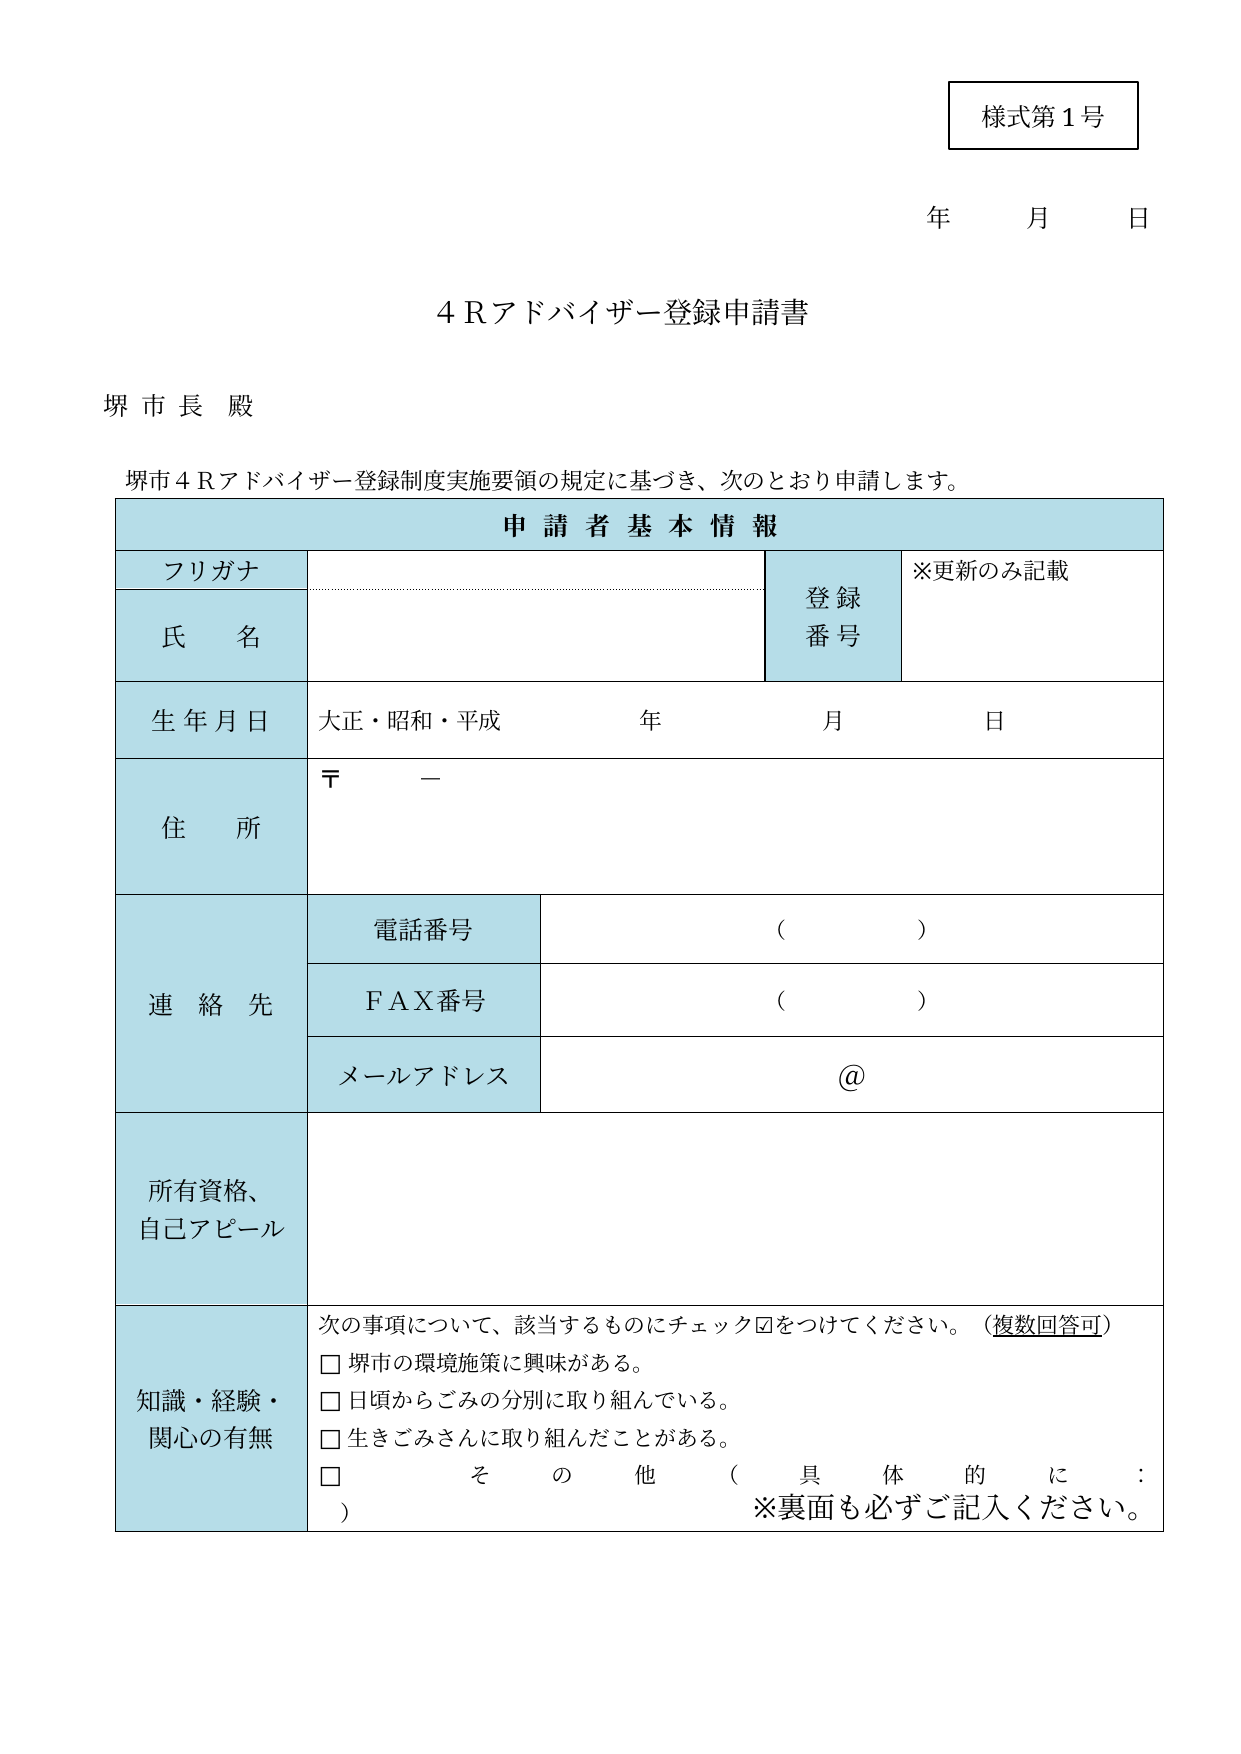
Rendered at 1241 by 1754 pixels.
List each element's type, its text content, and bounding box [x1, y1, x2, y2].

table_cell 大正・昭和・平成 年 月 日 [308, 682, 1163, 758]
table_cell [308, 551, 764, 588]
table_cell ※更新のみ記載 [902, 551, 1163, 681]
text 堺市４Ｒアドバイザー登録制度実施要領の規定に基づき、次のとおり申請します。 [125, 460, 1107, 498]
table_cell ＦＡＸ番号 [308, 964, 540, 1036]
text 堺市長 殿 [103, 385, 1063, 423]
text 年 月 日 [177, 198, 1152, 235]
text ４Ｒアドバイザー登録申請書 [177, 273, 1063, 348]
table_cell ＠ [541, 1037, 1163, 1112]
table_cell 所有資格、 自己アピール [116, 1113, 307, 1304]
table_cell フリガナ [116, 551, 307, 588]
table_cell [308, 1113, 1163, 1304]
table_cell 連 絡 先 [116, 895, 307, 1112]
table_cell 生 年 月 日 [116, 682, 307, 758]
table_cell 氏 名 [116, 590, 307, 681]
table_cell 電話番号 [308, 895, 540, 963]
table_cell 登 録 番 号 [766, 551, 901, 681]
table_cell 住 所 [116, 759, 307, 894]
table_cell 知識・経験・ 関心の有無 [116, 1306, 307, 1531]
table_cell （ ） [541, 895, 1163, 963]
table_cell メールアドレス [308, 1037, 540, 1112]
table_cell [308, 589, 764, 681]
table_cell 〒 － [308, 759, 1163, 894]
table_header 申請者基本情報 [116, 499, 1163, 550]
table_cell 次の事項について、該当するものにチェック☑をつけてください。（複数回答可） □ 堺市の環境施策に興味がある。 □ 日頃からごみの分別に取り組んでいる。 □ 生きごみさんに取り組んだことがある。 □ その他（具体的に： ） [308, 1306, 1163, 1531]
table_cell （ ） [541, 964, 1163, 1036]
